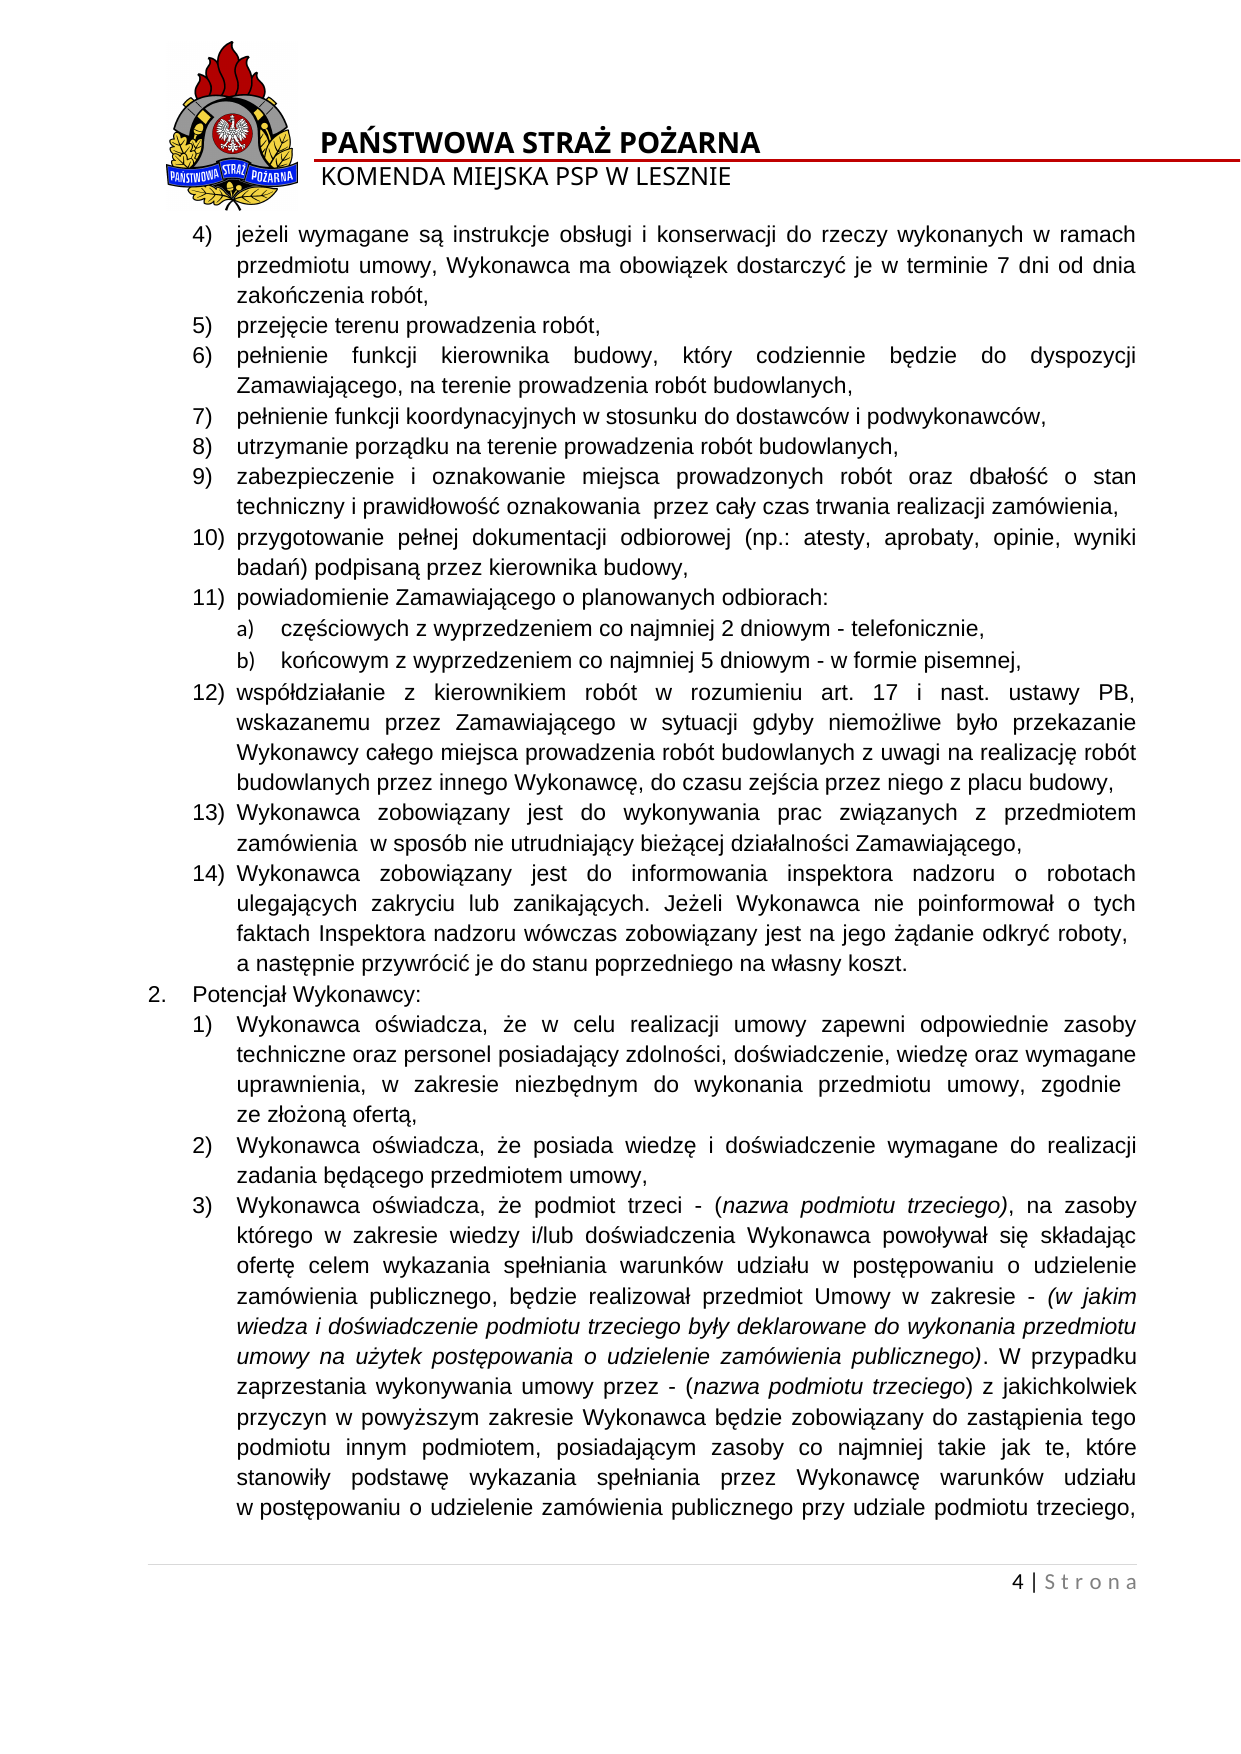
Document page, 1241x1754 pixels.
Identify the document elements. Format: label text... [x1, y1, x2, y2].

list Wykonawca oświadcza, że posiada wiedzę i doświadczenie wymagane do realizacji zadania będącego przedmiotem umowy, [192, 1132, 1137, 1188]
list częściowych z wyprzedzeniem co najmniej 2 dniowym - telefonicznie, [236, 614, 1137, 642]
list pełnienie funkcji kierownika budowy, który codziennie będzie do dyspozycji Zamawiającego, na terenie prowadzenia robót budowlanych, [192, 342, 1137, 399]
list Wykonawca zobowiązany jest do wykonywania prac związanych z przedmiotem zamówienia w sposób nie utrudniający bieżącej działalności Zamawiającego, [192, 799, 1137, 856]
list Wykonawca oświadcza, że w celu realizacji umowy zapewni odpowiednie zasoby techniczne oraz personel posiadający zdolności, doświadczenie, wiedzę oraz wymagane uprawnienia, w zakresie niezbędnym do wykonania przedmiotu umowy, zgodnie ze złożoną ofertą, [192, 1011, 1137, 1128]
list przejęcie terenu prowadzenia robót, [192, 312, 1137, 338]
list Wykonawca zobowiązany jest do informowania inspektora nadzoru o robotach ulegających zakryciu lub zanikających. Jeżeli Wykonawca nie poinformował o tych faktach Inspektora nadzoru wówczas zobowiązany jest na jego żądanie odkryć roboty, a następnie przywrócić je do stanu poprzedniego na własny koszt. [192, 860, 1137, 977]
list współdziałanie z kierownikiem robót w rozumieniu art. 17 i nast. ustawy PB, wskazanemu przez Zamawiającego w sytuacji gdyby niemożliwe było przekazanie Wykonawcy całego miejsca prowadzenia robót budowlanych z uwagi na realizację robót budowlanych przez innego Wykonawcę, do czasu zejścia przez niego z placu budowy, [192, 678, 1137, 796]
list pełnienie funkcji koordynacyjnych w stosunku do dostawców i podwykonawców, [192, 403, 1137, 429]
list jeżeli wymagane są instrukcje obsługi i konserwacji do rzeczy wykonanych w ramach przedmiotu umowy, Wykonawca ma obowiązek dostarczyć je w terminie 7 dni od dnia zakończenia robót, [192, 221, 1137, 308]
list powiadomienie Zamawiającego o planowanych odbiorach: [192, 584, 1137, 610]
list przygotowanie pełnej dokumentacji odbiorowej (np.: atesty, aprobaty, opinie, wyniki badań) podpisaną przez kierownika budowy, [192, 523, 1137, 580]
list zabezpieczenie i oznakowanie miejsca prowadzonych robót oraz dbałość o stan techniczny i prawidłowość oznakowania przez cały czas trwania realizacji zamówienia, [192, 463, 1137, 520]
list utrzymanie porządku na terenie prowadzenia robót budowlanych, [192, 433, 1137, 459]
list końcowym z wyprzedzeniem co najmniej 5 dniowym - w formie pisemnej, [236, 646, 1137, 674]
picture [166, 41, 298, 211]
list Potencjał Wykonawcy: [148, 981, 1137, 1007]
